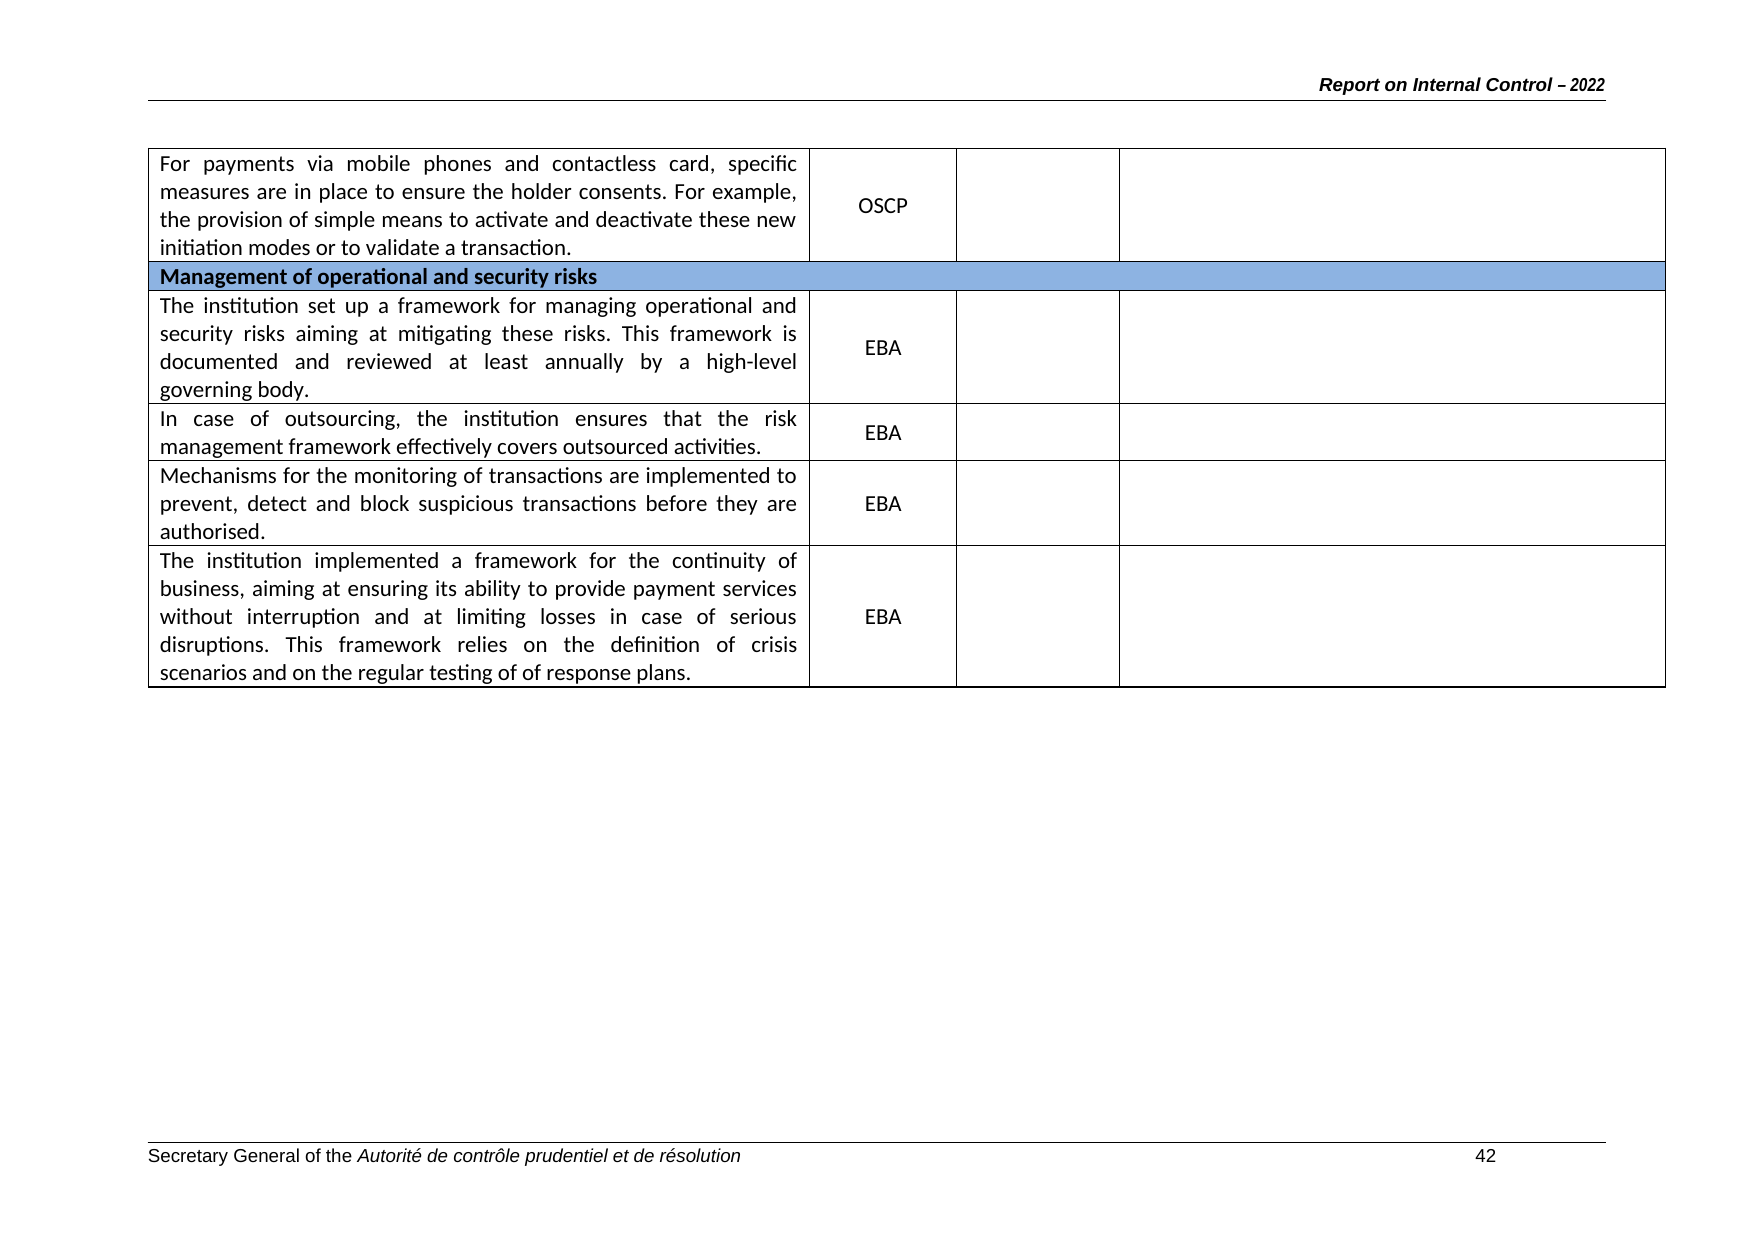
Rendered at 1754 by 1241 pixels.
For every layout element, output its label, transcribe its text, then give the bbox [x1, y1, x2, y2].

table_cell Management of operational and security risks [149, 262, 1665, 290]
table_cell EBA [810, 404, 956, 460]
table_cell For payments via mobile phones and contactless card, specific measures are in place to ensure the holder consents. For example, the provision of simple means to activate and deactivate these new initiation modes or to validate a transaction. [149, 149, 809, 261]
table_cell [1120, 149, 1665, 261]
table_cell [957, 404, 1119, 460]
table_cell [1120, 404, 1665, 460]
table_cell EBA [810, 546, 956, 686]
table_cell [957, 291, 1119, 403]
table_cell [957, 546, 1119, 686]
table_cell [1120, 461, 1665, 545]
table_cell The institution implemented a framework for the continuity of business, aiming at ensuring its ability to provide payment services without interruption and at limiting losses in case of serious disruptions. This framework relies on the definition of crisis scenarios and on the regular testing of of response plans. [149, 546, 809, 686]
table_cell OSCP [810, 149, 956, 261]
table_cell EBA [810, 291, 956, 403]
table_cell In case of outsourcing, the institution ensures that the risk management framework effectively covers outsourced activities. [149, 404, 809, 460]
table_cell EBA [810, 461, 956, 545]
table_cell [1120, 546, 1665, 686]
table_cell [1120, 291, 1665, 403]
table_cell [957, 149, 1119, 261]
table_cell Mechanisms for the monitoring of transactions are implemented to prevent, detect and block suspicious transactions before they are authorised. [149, 461, 809, 545]
table_cell The institution set up a framework for managing operational and security risks aiming at mitigating these risks. This framework is documented and reviewed at least annually by a high-level governing body. [149, 291, 809, 403]
table_cell [957, 461, 1119, 545]
